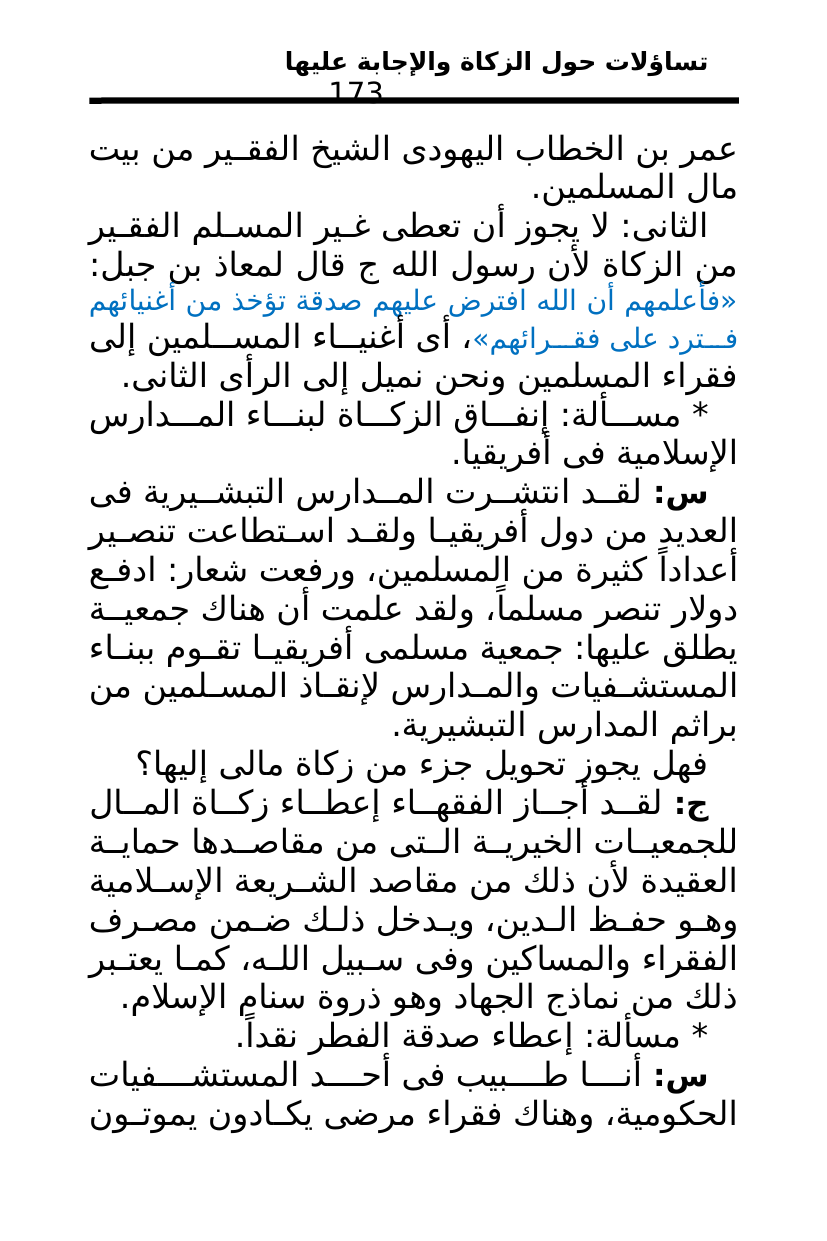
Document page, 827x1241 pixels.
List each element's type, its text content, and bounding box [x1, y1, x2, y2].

text الثانى: لا يجوز أن تعطى غير المسلم الفقير من الزكاة لأن رسول الله ج قال لمعاذ بن جبل: «فأعلمهم أن الله افترض عليهم صدقة تؤخذ من أغنيائهم فترد على فقرائهم»، أى أغنياء المسلمين إلى فقراء المسلمين ونحن نميل إلى الرأى الثانى. [89, 207, 738, 395]
text * مسألة: إنفاق الزكاة لبناء المدارس الإسلامية فى أفريقيا. [89, 395, 738, 473]
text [89, 1056, 738, 1133]
title فهل يجوز تحويل جزء من زكاة مالى إليها؟ [89, 745, 738, 783]
text * مسألة: إعطاء صدقة الفطر نقداً. [89, 1017, 738, 1056]
text س: لقد انتشرت المدارس التبشيرية فى العديد من دول أفريقيا ولقد استطاعت تنصير أعداداً كثيرة من المسلمين، ورفعت شعار: ادفع دولار تنصر مسلماً، ولقد علمت أن هناك جمعية يطلق عليها: جمعية مسلمى أفريقيا تقوم ببناء المستشفيات والمدارس لإنقاذ المسلمين من براثم المدارس التبشيرية. [89, 473, 738, 745]
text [89, 129, 738, 207]
text ج: لقد أجاز الفقهاء إعطاء زكاة المال للجمعيات الخيرية التى من مقاصدها حماية العقيدة لأن ذلك من مقاصد الشريعة الإسلامية وهو حفظ الدين، ويدخل ذلك ضمن مصرف الفقراء والمساكين وفى سبيل الله، كما يعتبر ذلك من نماذج الجهاد وهو ذروة سنام الإسلام. [89, 783, 738, 1017]
